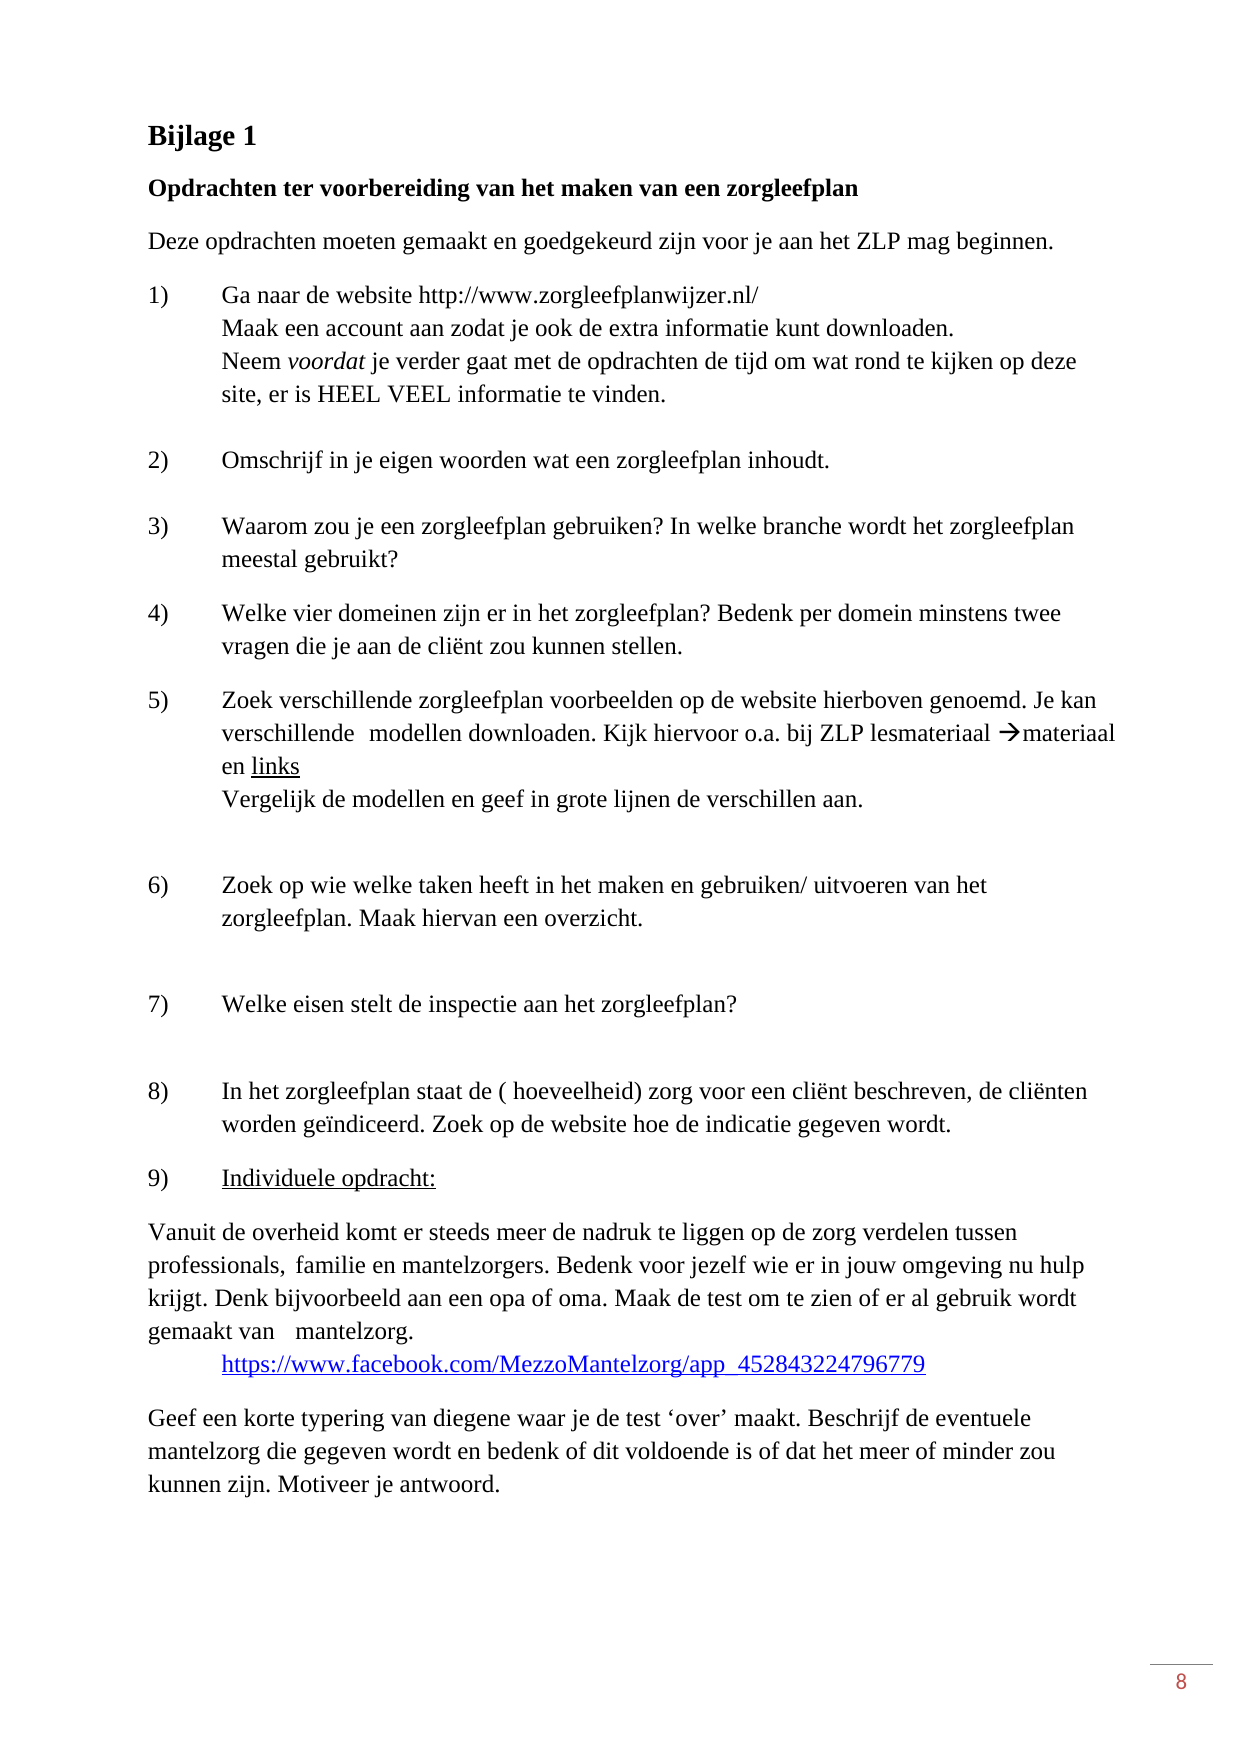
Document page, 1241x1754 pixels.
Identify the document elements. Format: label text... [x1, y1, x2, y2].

text 7) Welke eisen stelt de inspectie aan het zorgleefplan? [148, 989, 1122, 1018]
text 1) Ga naar de website http://www.zorgleefplanwijzer.nl/ Maak een account aan zodat je ook de extra informatie kunt downloaden. Neem voordat je verder gaat met de opdrachten de tijd om wat rond te kijken op deze site, er is HEEL VEEL informatie te vinden. 2) Omschrijf in je eigen woorden wat een zorgleefplan inhoudt. 3) Waarom zou je een zorgleefplan gebruiken? In welke branche wordt het zorgleefplan meestal gebruikt? [148, 280, 1122, 573]
text 4) Welke vier domeinen zijn er in het zorgleefplan? Bedenk per domein minstens twee vragen die je aan de cliënt zou kunnen stellen. [148, 598, 1122, 660]
text 8) In het zorgleefplan staat de ( hoeveelheid) zorg voor een cliënt beschreven, de cliënten worden geïndiceerd. Zoek op de website hoe de indicatie gegeven wordt. [148, 1043, 1122, 1138]
text Geef een korte typering van diegene waar je de test ‘over’ maakt. Beschrijf de eventuele mantelzorg die gegeven wordt en bedenk of dit voldoende is of dat het meer of minder zou kunnen zijn. Motiveer je antwoord. [148, 1403, 1122, 1497]
text Bijlage 1 [148, 118, 1122, 152]
text Opdrachten ter voorbereiding van het maken van een zorgleefplan [148, 173, 1122, 201]
text 9) Individuele opdracht: [148, 1163, 1122, 1192]
text 6) Zoek op wie welke taken heeft in het maken en gebruiken/ uitvoeren van het zorgleefplan. Maak hiervan een overzicht. [148, 870, 1122, 964]
text Deze opdrachten moeten gemaakt en goedgekeurd zijn voor je aan het ZLP mag beginnen. [148, 226, 1122, 255]
text Vanuit de overheid komt er steeds meer de nadruk te liggen op de zorg verdelen tussen professionals, familie en mantelzorgers. Bedenk voor jezelf wie er in jouw omgeving nu hulp krijgt. Denk bijvoorbeeld aan een opa of oma. Maak de test om te zien of er al gebruik wordt gemaakt van mantelzorg. https://www.facebook.com/MezzoMantelzorg/app_452843224796779 [148, 1217, 1122, 1378]
text 5) Zoek verschillende zorgleefplan voorbeelden op de website hierboven genoemd. Je kan verschillende modellen downloaden. Kijk hiervoor o.a. bij ZLP lesmateriaal materiaal en links Vergelijk de modellen en geef in grote lijnen de verschillen aan. [148, 685, 1122, 845]
